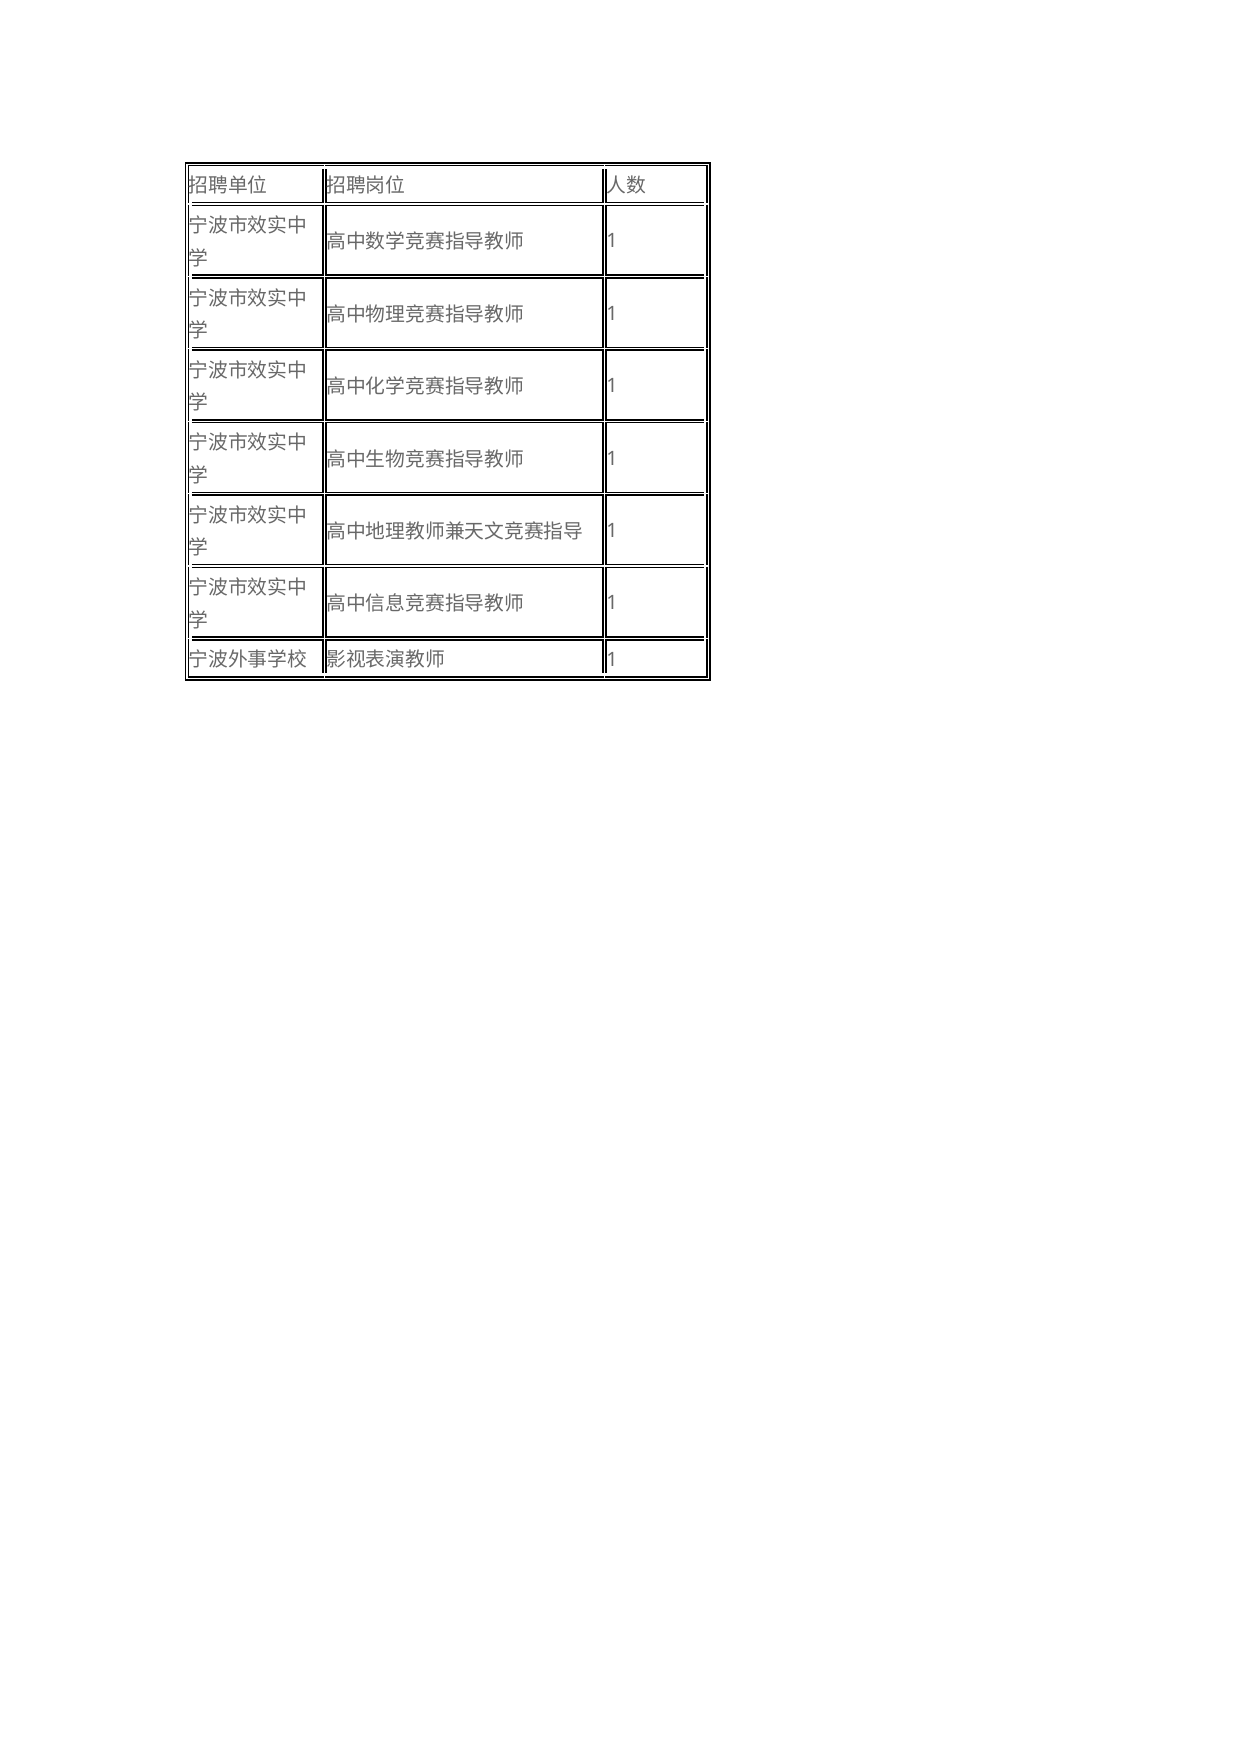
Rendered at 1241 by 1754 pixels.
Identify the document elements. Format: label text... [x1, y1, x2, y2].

table_cell 高中化学竞赛指导教师 [327, 351, 602, 419]
table_cell 宁波外事学校 [189, 636, 324, 676]
table_cell 1 [605, 347, 708, 419]
table_cell 1 [605, 274, 708, 347]
table_cell 宁波市效实中学 [187, 491, 324, 564]
table_cell 宁波市效实中学 [187, 274, 324, 347]
table_cell 1 [605, 564, 708, 636]
table_cell 高中物理竞赛指导教师 [327, 279, 602, 347]
table_header 招聘岗位 [325, 166, 604, 202]
table_cell 高中地理教师兼天文竞赛指导 [327, 496, 602, 564]
table_cell 宁波市效实中学 [187, 347, 324, 419]
table_cell 宁波市效实中学 [187, 202, 324, 274]
table_cell 影视表演教师 [325, 641, 604, 676]
table_cell 高中信息竞赛指导教师 [327, 568, 602, 636]
table_cell 1 [605, 491, 708, 564]
table_cell 1 [607, 419, 707, 491]
table_cell 1 [605, 202, 708, 274]
table_cell 1 [605, 636, 707, 676]
table_cell 宁波市效实中学 [187, 564, 324, 636]
table_cell 高中数学竞赛指导教师 [327, 206, 602, 274]
table_header 人数 [605, 166, 706, 202]
table_cell 宁波市效实中学 [189, 419, 323, 491]
table_header 招聘单位 [189, 166, 324, 202]
table_cell 高中生物竞赛指导教师 [327, 423, 602, 491]
